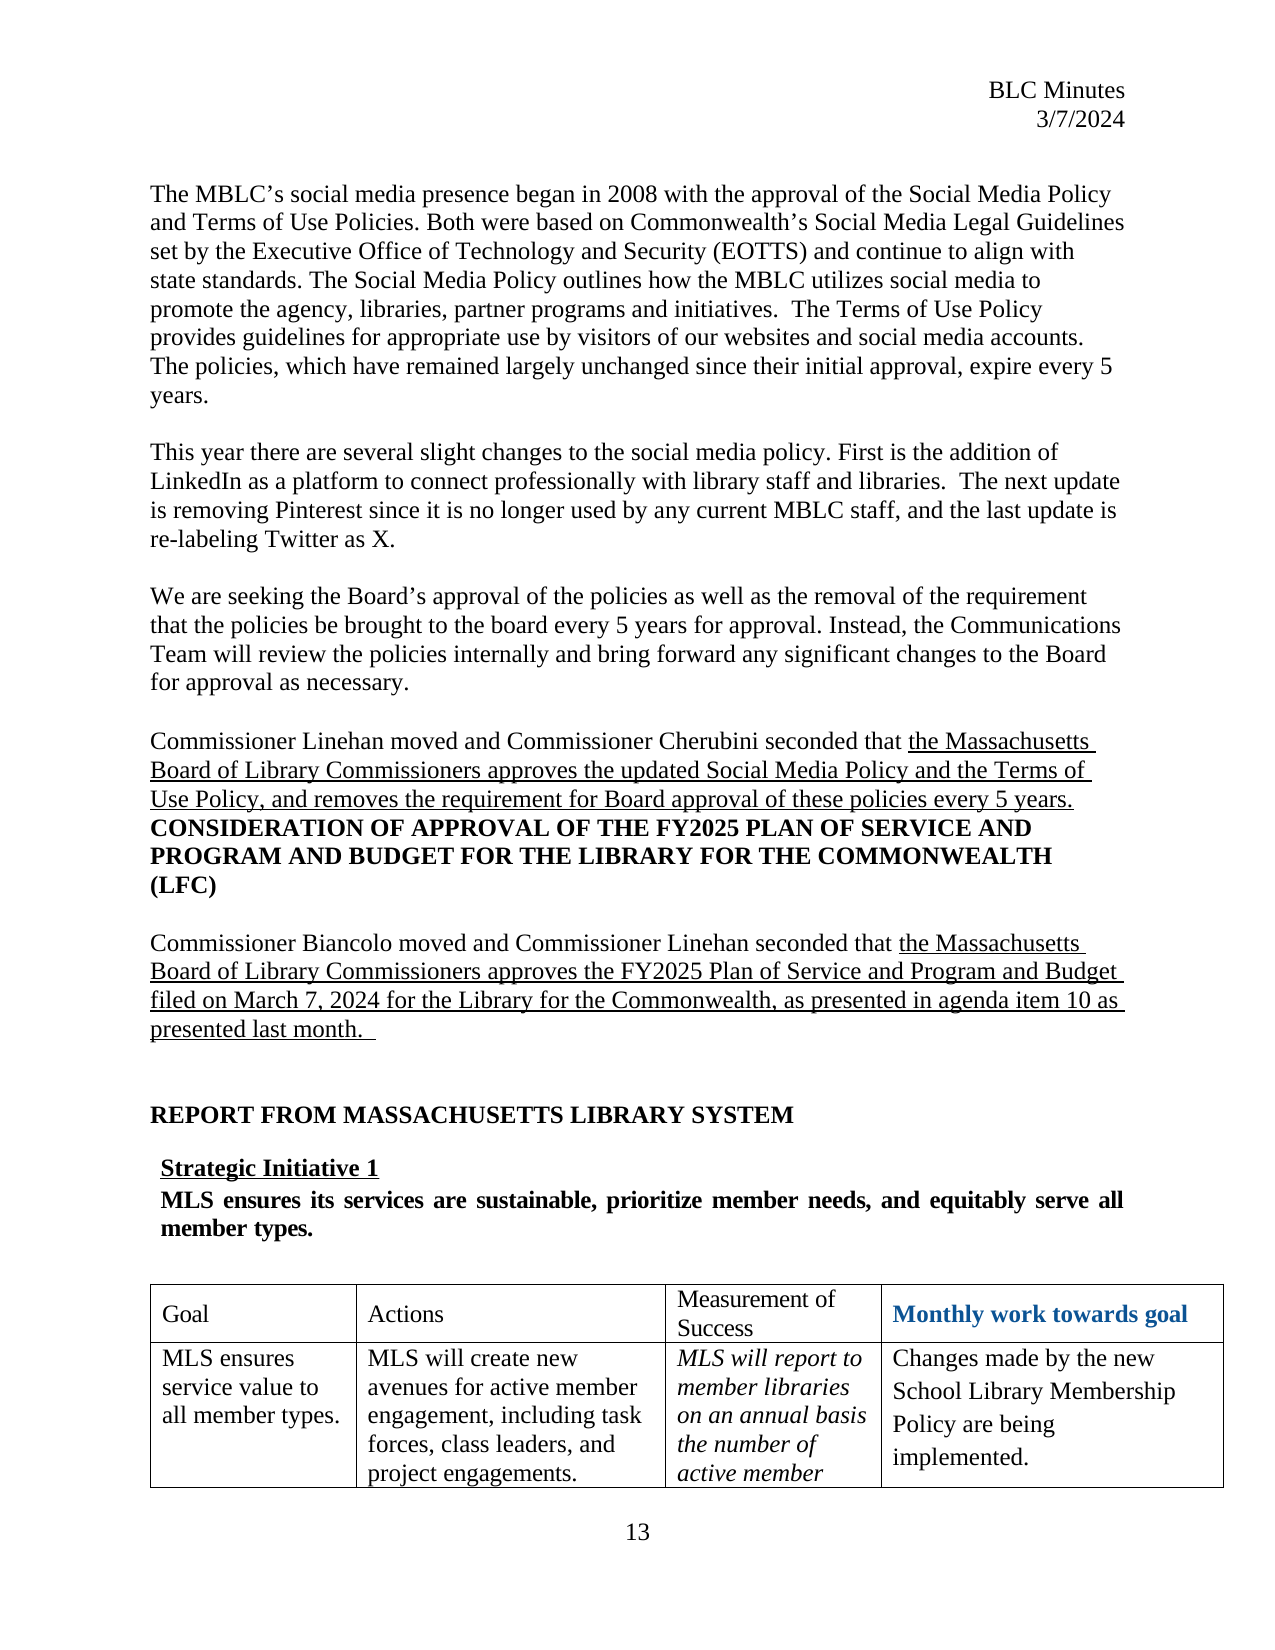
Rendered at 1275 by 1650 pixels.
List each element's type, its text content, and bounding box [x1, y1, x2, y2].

text Consideration of approval of the FY2025 Plan of Service and Program and Budget for the Library for the Commonwealth (LFC) [150, 813, 1125, 899]
table_header Measurement of Success [666, 1285, 881, 1342]
text We are seeking the Board’s approval of the policies as well as the removal of the requirement that the policies be brought to the board every 5 years for approval. Instead, the Communications Team will review the policies internally and bring forward any significant changes to the Board for approval as necessary. [150, 581, 1125, 696]
text Commissioner Biancolo moved and Commissioner Linehan seconded that the Massachusetts Board of Library Commissioners approves the FY2025 Plan of Service and Program and Budget filed on March 7, 2024 for the Library for the Commonwealth, as presented in agenda item 10 as presented last month. [150, 1012, 1125, 1043]
table_header Goal [151, 1285, 356, 1342]
table_header Monthly work towards goal [882, 1285, 1223, 1342]
text Strategic Initiative 1 [160, 1153, 1125, 1182]
text Commissioner Biancolo moved and Commissioner Linehan seconded that the Massachusetts Board of Library Commissioners approves the FY2025 Plan of Service and Program and Budget filed on March 7, 2024 for the Library for the Commonwealth, as presented in agenda item 10 as presented last month. [150, 928, 1125, 1010]
table_header Actions [357, 1285, 665, 1342]
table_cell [882, 1343, 1223, 1487]
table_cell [151, 1343, 356, 1487]
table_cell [357, 1343, 665, 1487]
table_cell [666, 1343, 881, 1487]
text Report from Massachusetts Library System [150, 1100, 1125, 1129]
text MLS ensures its services are sustainable, prioritize member needs, and equitably serve all member types. [160, 1185, 1125, 1242]
text The MBLC’s social media presence began in 2008 with the approval of the Social Media Policy and Terms of Use Policies. Both were based on Commonwealth’s Social Media Legal Guidelines set by the Executive Office of Technology and Security (EOTTS) and continue to align with state standards. The Social Media Policy outlines how the MBLC utilizes social media to promote the agency, libraries, partner programs and initiatives. The Terms of Use Policy provides guidelines for appropriate use by visitors of our websites and social media accounts. The policies, which have remained largely unchanged since their initial approval, expire every 5 years. This year there are several slight changes to the social media policy. First is the addition of LinkedIn as a platform to connect professionally with library staff and libraries. The next update is removing Pinterest since it is no longer used by any current MBLC staff, and the last update is re-labeling Twitter as X. [150, 179, 1125, 552]
text Commissioner Linehan moved and Commissioner Cherubini seconded that the Massachusetts Board of Library Commissioners approves the updated Social Media Policy and the Terms of Use Policy, and removes the requirement for Board approval of these policies every 5 years. [150, 726, 1125, 813]
